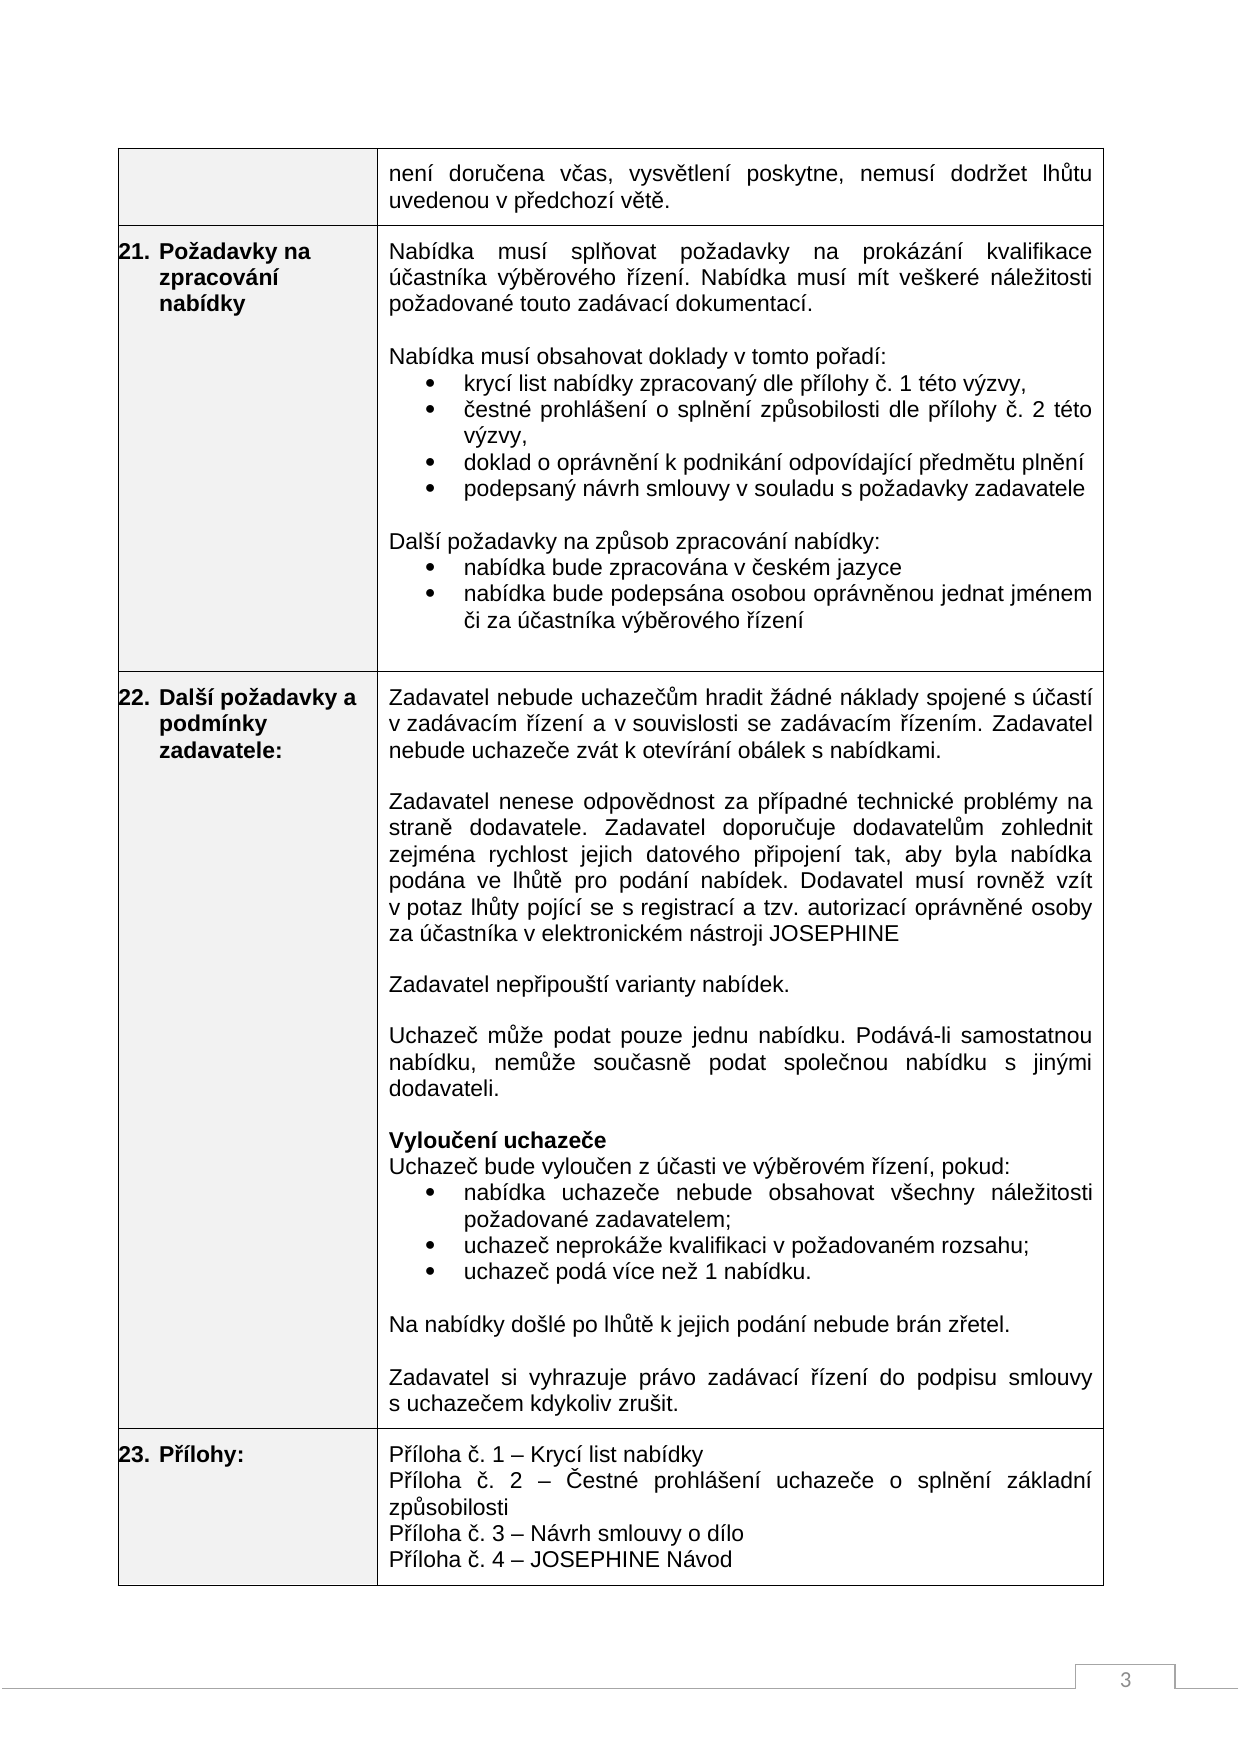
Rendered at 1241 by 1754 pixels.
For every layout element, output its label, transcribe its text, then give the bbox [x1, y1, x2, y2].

table_cell Přílohy: [119, 1429, 377, 1584]
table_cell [378, 149, 1103, 225]
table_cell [378, 1429, 1103, 1584]
table_cell Další požadavky a podmínky zadavatele: [119, 672, 377, 1428]
table_cell Zadavatel nebude uchazečům hradit žádné náklady spojené s účastí v zadávacím řízení a v souvislosti se zadávacím řízením. Zadavatel nebude uchazeče zvát k otevírání obálek s nabídkami. Zadavatel nenese odpovědnost za případné technické problémy na straně dodavatele. Zadavatel doporučuje dodavatelům zohlednit zejména rychlost jejich datového připojení tak, aby byla nabídka podána ve lhůtě pro podání nabídek. Dodavatel musí rovněž vzít v potaz lhůty pojící se s registrací a tzv. autorizací oprávněné osoby za účastníka v elektronickém nástroji JOSEPHINE Zadavatel nepřipouští varianty nabídek. Uchazeč může podat pouze jednu nabídku. Podává-li samostatnou nabídku, nemůže současně podat společnou nabídku s jinými dodavateli. Vyloučení uchazeče Uchazeč bude vyloučen z účasti ve výběrovém řízení, pokud: nabídka uchazeče nebude obsahovat všechny náležitosti požadované zadavatelem; uchazeč neprokáže kvalifikaci v požadovaném rozsahu; uchazeč podá více než 1 nabídku. Na nabídky došlé po lhůtě k jejich podání nebude brán zřetel. Zadavatel si vyhrazuje právo zadávací řízení do podpisu smlouvy s uchazečem kdykoliv zrušit. [378, 672, 1103, 1428]
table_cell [119, 149, 377, 225]
table_cell Nabídka musí splňovat požadavky na prokázání kvalifikace účastníka výběrového řízení. Nabídka musí mít veškeré náležitosti požadované touto zadávací dokumentací. Nabídka musí obsahovat doklady v tomto pořadí: krycí list nabídky zpracovaný dle přílohy č. 1 této výzvy, čestné prohlášení o splnění způsobilosti dle přílohy č. 2 této výzvy, doklad o oprávnění k podnikání odpovídající předmětu plnění podepsaný návrh smlouvy v souladu s požadavky zadavatele Další požadavky na způsob zpracování nabídky: nabídka bude zpracována v českém jazyce nabídka bude podepsána osobou oprávněnou jednat jménem či za účastníka výběrového řízení [378, 226, 1103, 671]
table_cell Požadavky na zpracování nabídky [119, 226, 377, 671]
